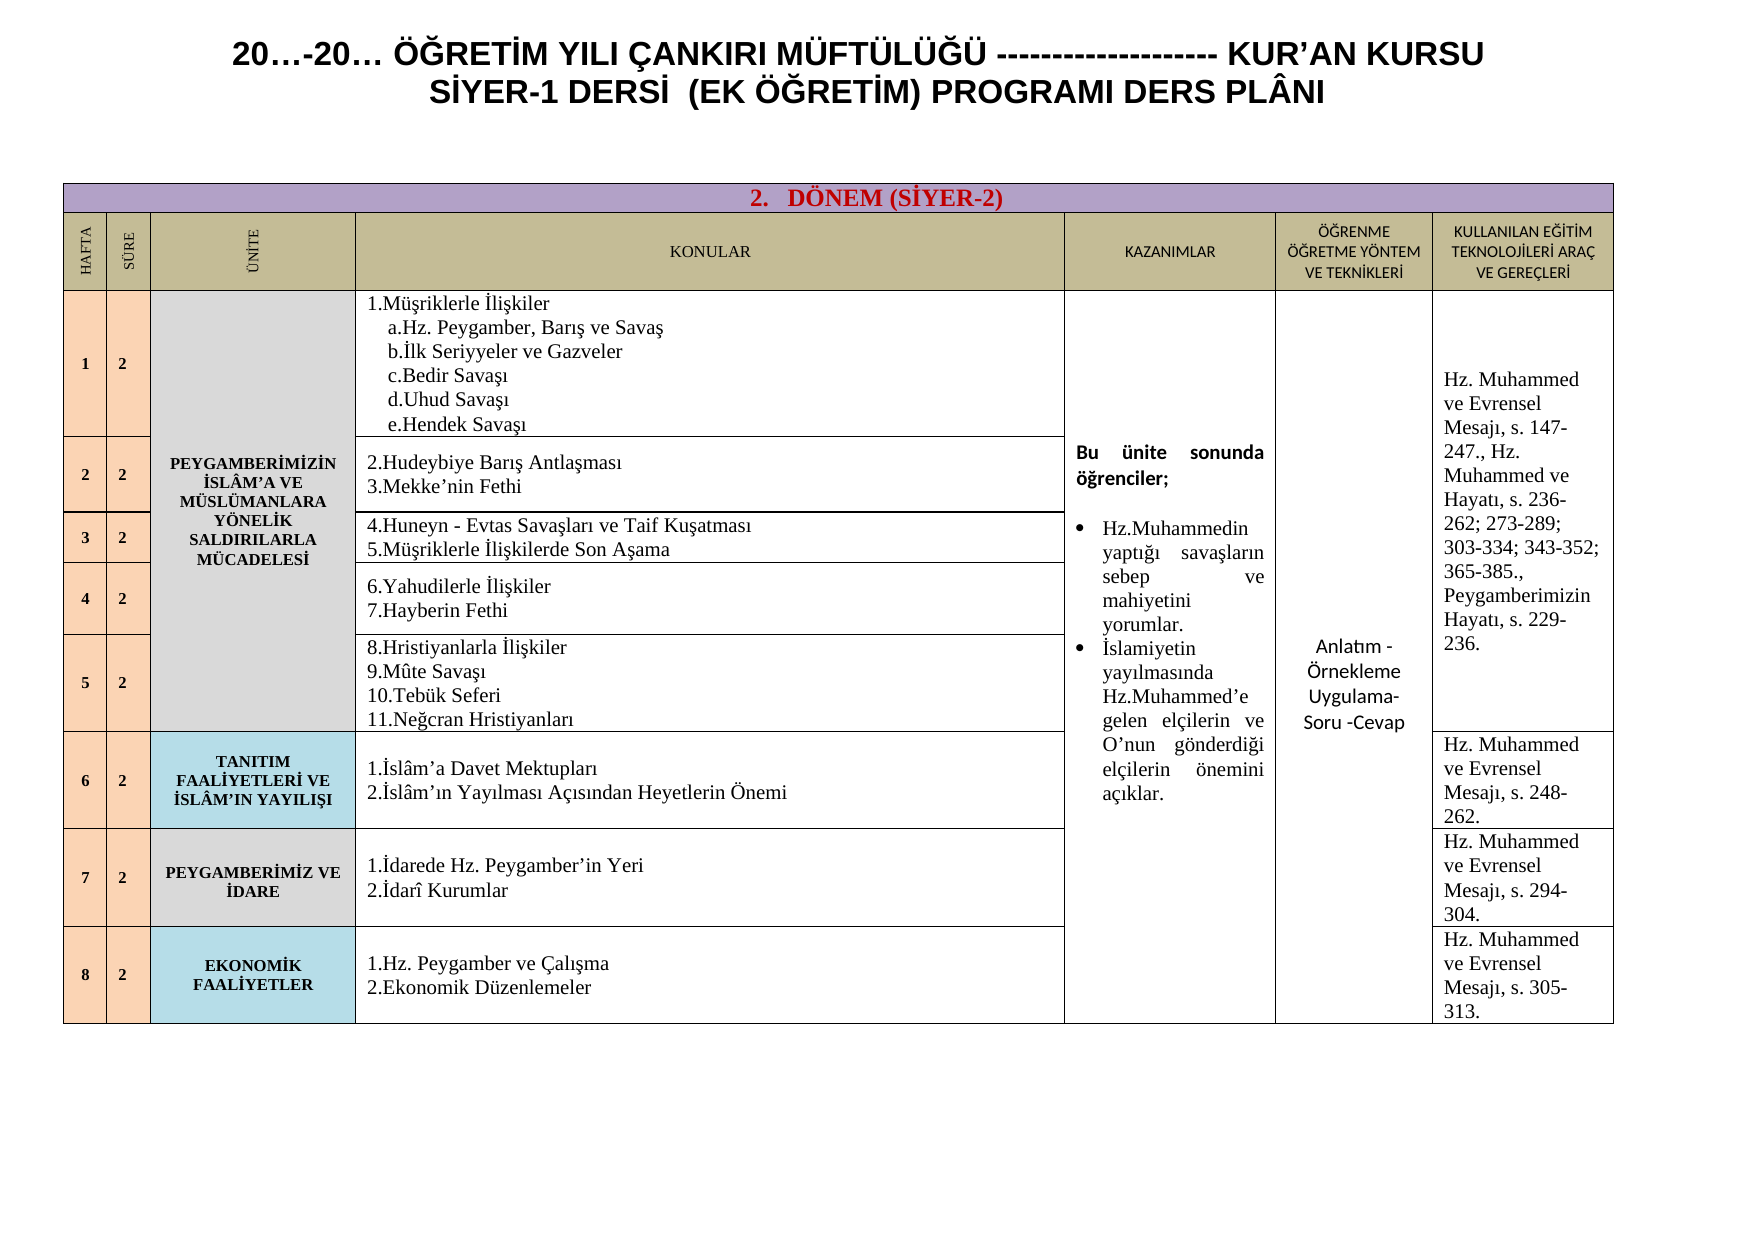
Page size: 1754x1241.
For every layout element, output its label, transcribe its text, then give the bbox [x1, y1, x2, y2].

table_cell 7 [64, 829, 106, 926]
table_cell ÜNİTE [151, 213, 355, 290]
table_cell SÜRE [107, 213, 150, 290]
table_cell Hz. Muhammed ve Evrensel Mesajı, s. 294-304. [1433, 829, 1613, 926]
table_cell 6 [64, 732, 106, 828]
table_cell 2 [107, 291, 150, 436]
table_cell 2 [107, 563, 150, 634]
table_cell KONULAR [356, 213, 1064, 290]
table_cell 1.İslâm’a Davet Mektupları 2.İslâm’ın Yayılması Açısından Heyetlerin Önemi [356, 732, 1064, 828]
table_header DÖNEM (SİYER-2) [64, 184, 1613, 212]
table_cell KAZANIMLAR [1065, 213, 1275, 290]
table_cell 1 [64, 291, 106, 436]
table_cell Hz. Muhammed ve Evrensel Mesajı, s. 147-247., Hz. Muhammed ve Hayatı, s. 236-262; 273-289; 303-334; 343-352; 365-385., Peygamberimizin Hayatı, s. 229-236. [1433, 291, 1613, 731]
table_cell ÖĞRENME ÖĞRETME YÖNTEM VE TEKNİKLERİ [1276, 213, 1432, 290]
table_cell 6.Yahudilerle İlişkiler 7.Hayberin Fethi [356, 563, 1064, 634]
table_cell Hz. Muhammed ve Evrensel Mesajı, s. 248-262. [1433, 732, 1613, 828]
table_cell 2 [107, 927, 150, 1023]
table_cell PEYGAMBERİMİZ VE İDARE [151, 829, 355, 926]
table_cell 3 [64, 513, 106, 562]
table_cell 4 [64, 563, 106, 634]
table_cell 2 [64, 437, 106, 511]
table_cell PEYGAMBERİMİZİN İSLÂM’A VE MÜSLÜMANLARA YÖNELİK SALDIRILARLA MÜCADELESİ [151, 291, 355, 731]
table_cell 2 [107, 635, 150, 731]
table_cell 2 [107, 732, 150, 828]
table_cell 1.Hz. Peygamber ve Çalışma 2.Ekonomik Düzenlemeler [356, 927, 1064, 1023]
table_cell Hz. Muhammed ve Evrensel Mesajı, s. 305-313. [1433, 927, 1613, 1023]
table_cell 2 [107, 829, 150, 926]
table_cell 8.Hristiyanlarla İlişkiler 9.Mûte Savaşı 10.Tebük Seferi 11.Neğcran Hristiyanları [356, 635, 1064, 731]
table_cell 8 [64, 927, 106, 1023]
table_cell EKONOMİK FAALİYETLER [151, 927, 355, 1023]
table_cell 2.Hudeybiye Barış Antlaşması 3.Mekke’nin Fethi [356, 437, 1064, 511]
table_cell 4.Huneyn - Evtas Savaşları ve Taif Kuşatması 5.Müşriklerle İlişkilerde Son Aşama [356, 513, 1064, 562]
table_cell Bu ünite sonunda öğrenciler; Hz.Muhammedin yaptığı savaşların sebep ve mahiyetini yorumlar. İslamiyetin yayılmasında Hz.Muhammed’e gelen elçilerin ve O’nun gönderdiği elçilerin önemini açıklar. [1065, 291, 1275, 1023]
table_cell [1276, 291, 1432, 1023]
table_cell 1.Müşriklerle İlişkiler a.Hz. Peygamber, Barış ve Savaş b.İlk Seriyyeler ve Gazveler c.Bedir Savaşı d.Uhud Savaşı e.Hendek Savaşı [356, 291, 1064, 436]
table_cell 2 [107, 513, 150, 562]
table_cell 2 [107, 437, 150, 511]
table_cell HAFTA [64, 213, 106, 290]
table_cell KULLANILAN EĞİTİM TEKNOLOJİLERİ ARAÇ VE GEREÇLERİ [1433, 213, 1613, 290]
table_cell 5 [64, 635, 106, 731]
table_cell 1.İdarede Hz. Peygamber’in Yeri 2.İdarî Kurumlar [356, 829, 1064, 926]
table_cell TANITIM FAALİYETLERİ VE İSLÂM’IN YAYILIŞI [151, 732, 355, 828]
